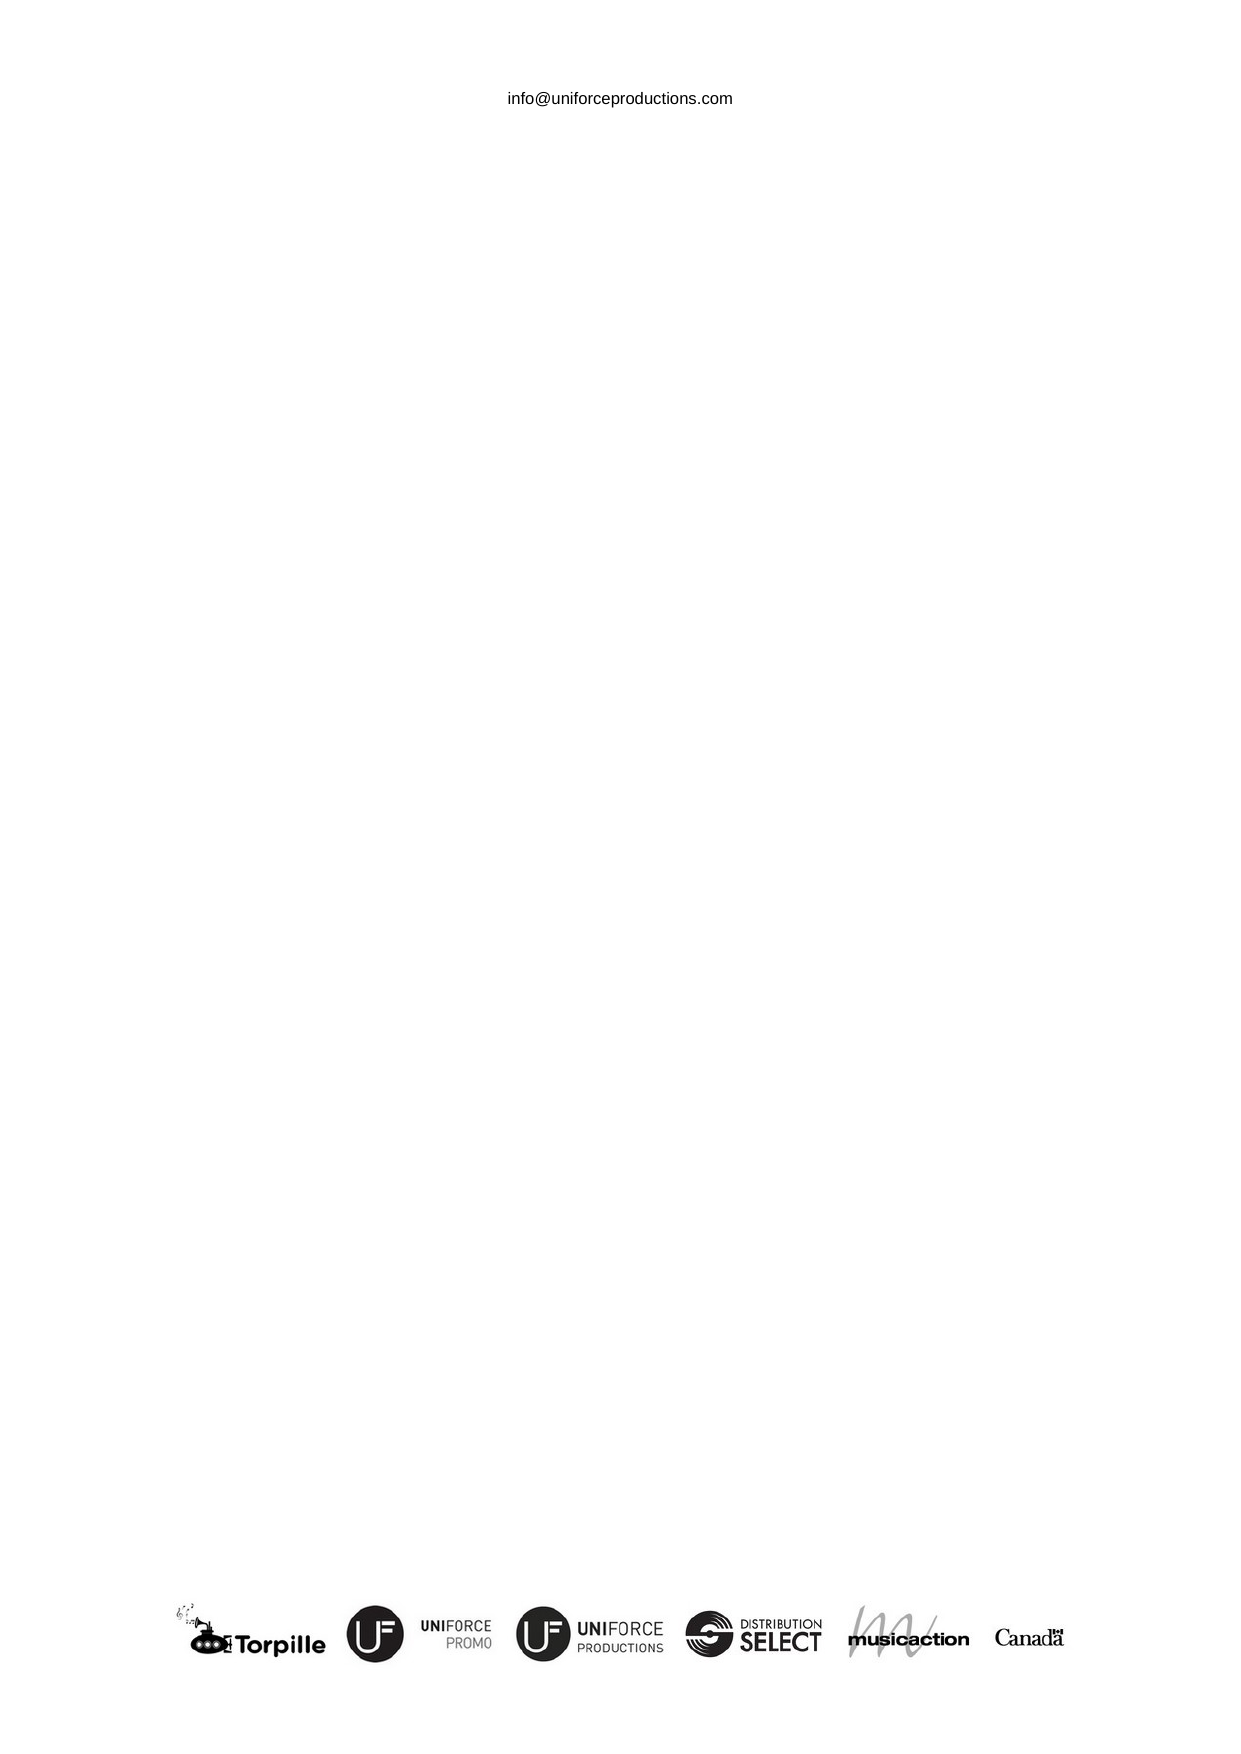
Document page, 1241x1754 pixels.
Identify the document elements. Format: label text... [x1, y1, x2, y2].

picture [165, 1585, 1075, 1682]
text info@uniforceproductions.com [89, 89, 1152, 108]
